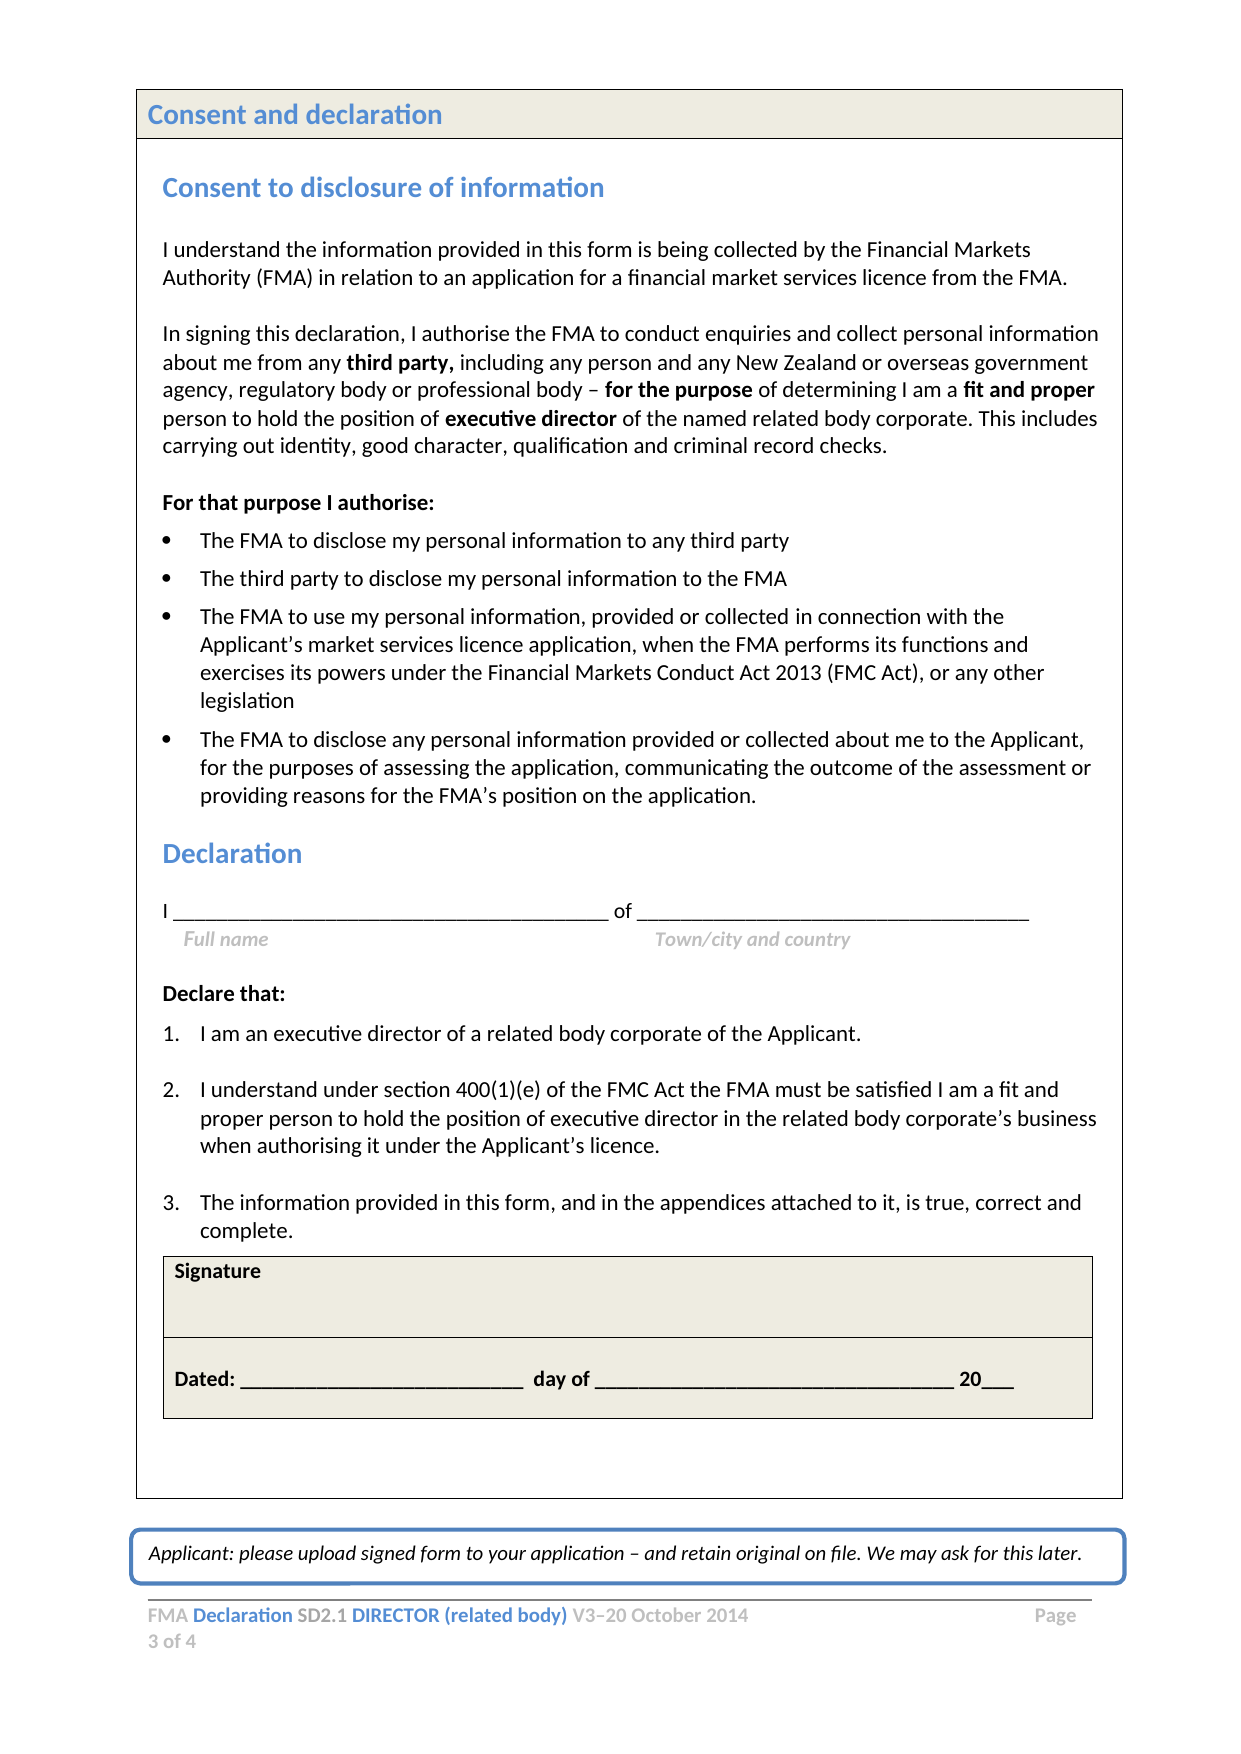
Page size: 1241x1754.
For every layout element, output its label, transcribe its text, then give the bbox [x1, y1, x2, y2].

table_cell Consent to disclosure of information I understand the information provided in this form is being collected by the Financial Markets Authority (FMA) in relation to an application for a financial market services licence from the FMA. In signing this declaration, I authorise the FMA to conduct enquiries and collect personal information about me from any third party, including any person and any New Zealand or overseas government agency, regulatory body or professional body – for the purpose of determining I am a fit and proper person to hold the position of executive director of the named related body corporate. This includes carrying out identity, good character, qualification and criminal record checks. For that purpose I authorise: The FMA to disclose my personal information to any third party The third party to disclose my personal information to the FMA The FMA to use my personal information, provided or collected in connection with the Applicant’s market services licence application, when the FMA performs its functions and exercises its powers under the Financial Markets Conduct Act 2013 (FMC Act), or any other legislation The FMA to disclose any personal information provided or collected about me to the Applicant, for the purposes of assessing the application, communicating the outcome of the assessment or providing reasons for the FMA’s position on the application. Declaration I ________________________________________ of ____________________________________ Full name Town/city and country Declare that: I am an executive director of a related body corporate of the Applicant. I understand under section 400(1)(e) of the FMC Act the FMA must be satisfied I am a fit and proper person to hold the position of executive director in the related body corporate’s business when authorising it under the Applicant’s licence. The information provided in this form, and in the appendices attached to it, is true, correct and complete. [137, 139, 1122, 1498]
table_header Consent and declaration [137, 90, 1122, 138]
